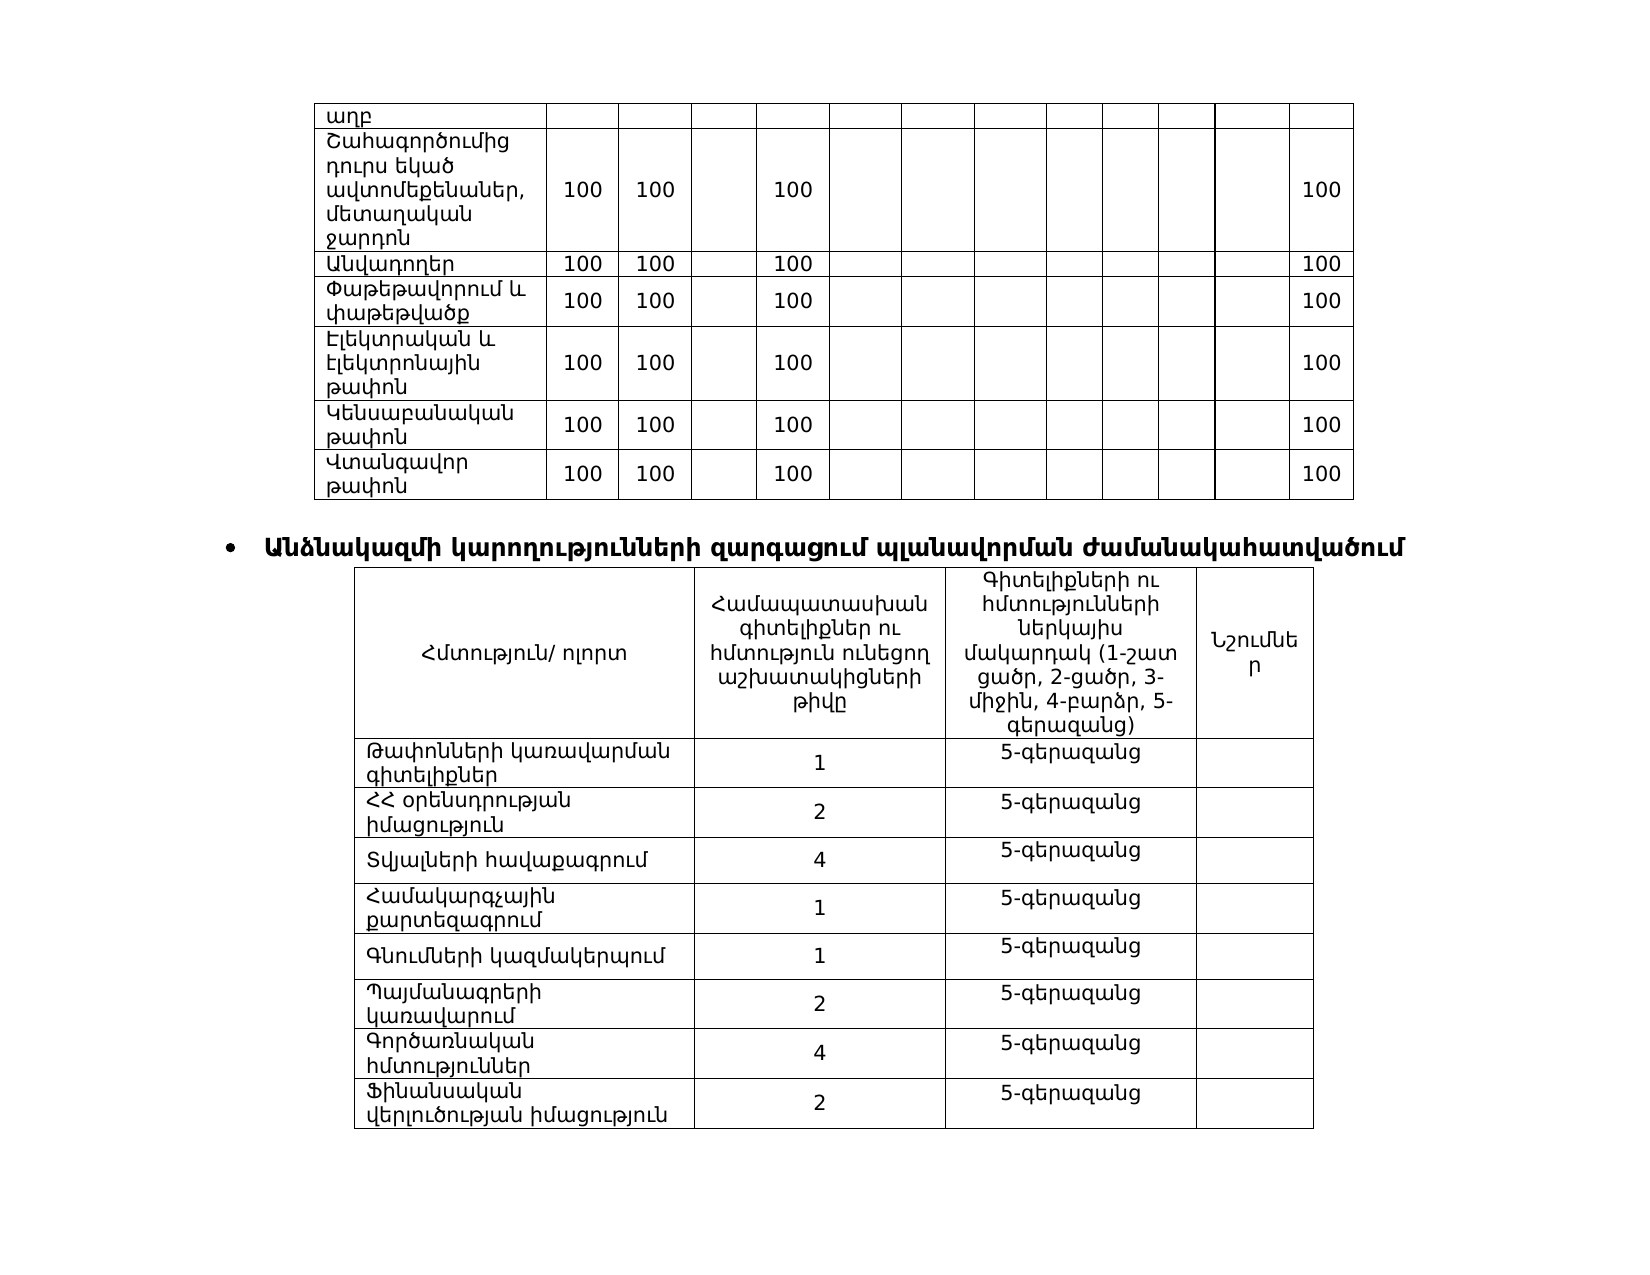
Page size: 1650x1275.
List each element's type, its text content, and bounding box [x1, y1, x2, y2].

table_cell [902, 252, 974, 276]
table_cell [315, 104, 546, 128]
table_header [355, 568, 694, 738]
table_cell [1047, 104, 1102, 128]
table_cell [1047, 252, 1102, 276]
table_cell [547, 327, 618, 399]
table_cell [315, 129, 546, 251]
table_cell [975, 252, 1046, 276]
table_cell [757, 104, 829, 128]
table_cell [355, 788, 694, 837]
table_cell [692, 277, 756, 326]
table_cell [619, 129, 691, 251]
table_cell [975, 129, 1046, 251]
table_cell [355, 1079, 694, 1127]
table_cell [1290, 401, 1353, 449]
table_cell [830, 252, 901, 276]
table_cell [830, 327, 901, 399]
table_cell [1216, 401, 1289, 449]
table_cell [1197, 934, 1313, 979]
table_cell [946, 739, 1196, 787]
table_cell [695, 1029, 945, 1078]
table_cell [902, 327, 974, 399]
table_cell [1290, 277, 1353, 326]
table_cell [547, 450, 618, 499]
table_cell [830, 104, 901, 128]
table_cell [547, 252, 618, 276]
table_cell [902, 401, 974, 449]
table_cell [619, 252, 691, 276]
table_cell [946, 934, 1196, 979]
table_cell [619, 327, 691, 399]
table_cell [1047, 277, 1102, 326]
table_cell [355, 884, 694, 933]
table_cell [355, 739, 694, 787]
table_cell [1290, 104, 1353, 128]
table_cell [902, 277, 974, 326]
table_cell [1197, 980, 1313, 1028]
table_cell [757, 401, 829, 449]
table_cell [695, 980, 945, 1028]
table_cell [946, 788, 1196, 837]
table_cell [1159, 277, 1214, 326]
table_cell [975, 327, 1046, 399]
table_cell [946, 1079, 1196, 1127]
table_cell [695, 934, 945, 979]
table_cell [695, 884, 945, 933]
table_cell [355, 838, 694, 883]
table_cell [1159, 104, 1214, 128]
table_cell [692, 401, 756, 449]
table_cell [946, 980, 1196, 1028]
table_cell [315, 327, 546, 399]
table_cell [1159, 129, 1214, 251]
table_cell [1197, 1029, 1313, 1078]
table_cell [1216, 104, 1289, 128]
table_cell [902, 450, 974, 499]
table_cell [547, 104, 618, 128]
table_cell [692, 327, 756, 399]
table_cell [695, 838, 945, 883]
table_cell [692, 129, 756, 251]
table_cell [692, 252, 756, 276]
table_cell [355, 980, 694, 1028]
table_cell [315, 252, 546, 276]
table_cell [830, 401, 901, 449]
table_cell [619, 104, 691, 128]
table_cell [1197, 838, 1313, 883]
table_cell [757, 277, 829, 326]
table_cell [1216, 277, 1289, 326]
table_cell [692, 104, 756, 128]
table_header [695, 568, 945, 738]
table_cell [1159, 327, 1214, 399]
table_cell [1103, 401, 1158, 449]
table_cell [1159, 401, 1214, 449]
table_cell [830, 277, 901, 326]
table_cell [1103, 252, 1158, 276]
list Անձնակազմի կարողությունների զարգացում պլանավորման ժամանակահատվածում [51, 533, 1579, 562]
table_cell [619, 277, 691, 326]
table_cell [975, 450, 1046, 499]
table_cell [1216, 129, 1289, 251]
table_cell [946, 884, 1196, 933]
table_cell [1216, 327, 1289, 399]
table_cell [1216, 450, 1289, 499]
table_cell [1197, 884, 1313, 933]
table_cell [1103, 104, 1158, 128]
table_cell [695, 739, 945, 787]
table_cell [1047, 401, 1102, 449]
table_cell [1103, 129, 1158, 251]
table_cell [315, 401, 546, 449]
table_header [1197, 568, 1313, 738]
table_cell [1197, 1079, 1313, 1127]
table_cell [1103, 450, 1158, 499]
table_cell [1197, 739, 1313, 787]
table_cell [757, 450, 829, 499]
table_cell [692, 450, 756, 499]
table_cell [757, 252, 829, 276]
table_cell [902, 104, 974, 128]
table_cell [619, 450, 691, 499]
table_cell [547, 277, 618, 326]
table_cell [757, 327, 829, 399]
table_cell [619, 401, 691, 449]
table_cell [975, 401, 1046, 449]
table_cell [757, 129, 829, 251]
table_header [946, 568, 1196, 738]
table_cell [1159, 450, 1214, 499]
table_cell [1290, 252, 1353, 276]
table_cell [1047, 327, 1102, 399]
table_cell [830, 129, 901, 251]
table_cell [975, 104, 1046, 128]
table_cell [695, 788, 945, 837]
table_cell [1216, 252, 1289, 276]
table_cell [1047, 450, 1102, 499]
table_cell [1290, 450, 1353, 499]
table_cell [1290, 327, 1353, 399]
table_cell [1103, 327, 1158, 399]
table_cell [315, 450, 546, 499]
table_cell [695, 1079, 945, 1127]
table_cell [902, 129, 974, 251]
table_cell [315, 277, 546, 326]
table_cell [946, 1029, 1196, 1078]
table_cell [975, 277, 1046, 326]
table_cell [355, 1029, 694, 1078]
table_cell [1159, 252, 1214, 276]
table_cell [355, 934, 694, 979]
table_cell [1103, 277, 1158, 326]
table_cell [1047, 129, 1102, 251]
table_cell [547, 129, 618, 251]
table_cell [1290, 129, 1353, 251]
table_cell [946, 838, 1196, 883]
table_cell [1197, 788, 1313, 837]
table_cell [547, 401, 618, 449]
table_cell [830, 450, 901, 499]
